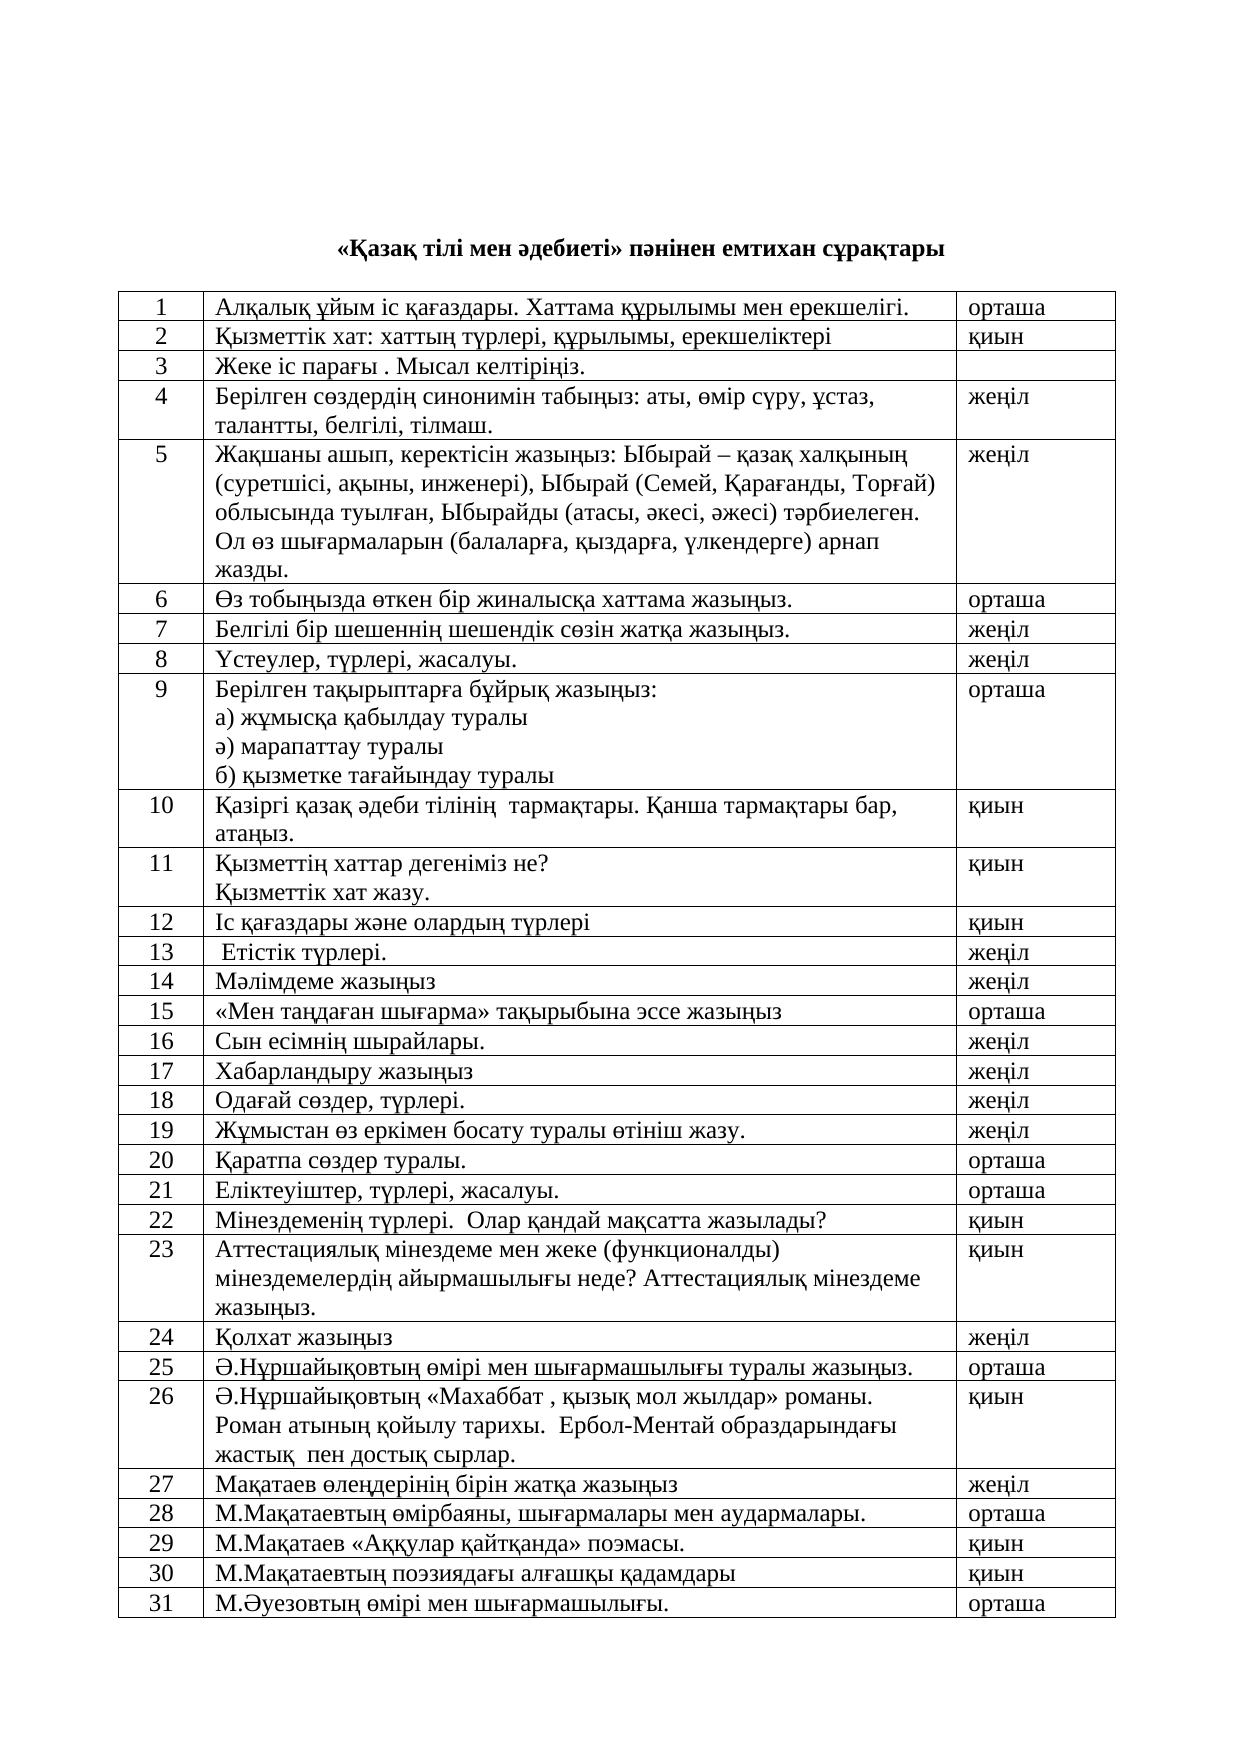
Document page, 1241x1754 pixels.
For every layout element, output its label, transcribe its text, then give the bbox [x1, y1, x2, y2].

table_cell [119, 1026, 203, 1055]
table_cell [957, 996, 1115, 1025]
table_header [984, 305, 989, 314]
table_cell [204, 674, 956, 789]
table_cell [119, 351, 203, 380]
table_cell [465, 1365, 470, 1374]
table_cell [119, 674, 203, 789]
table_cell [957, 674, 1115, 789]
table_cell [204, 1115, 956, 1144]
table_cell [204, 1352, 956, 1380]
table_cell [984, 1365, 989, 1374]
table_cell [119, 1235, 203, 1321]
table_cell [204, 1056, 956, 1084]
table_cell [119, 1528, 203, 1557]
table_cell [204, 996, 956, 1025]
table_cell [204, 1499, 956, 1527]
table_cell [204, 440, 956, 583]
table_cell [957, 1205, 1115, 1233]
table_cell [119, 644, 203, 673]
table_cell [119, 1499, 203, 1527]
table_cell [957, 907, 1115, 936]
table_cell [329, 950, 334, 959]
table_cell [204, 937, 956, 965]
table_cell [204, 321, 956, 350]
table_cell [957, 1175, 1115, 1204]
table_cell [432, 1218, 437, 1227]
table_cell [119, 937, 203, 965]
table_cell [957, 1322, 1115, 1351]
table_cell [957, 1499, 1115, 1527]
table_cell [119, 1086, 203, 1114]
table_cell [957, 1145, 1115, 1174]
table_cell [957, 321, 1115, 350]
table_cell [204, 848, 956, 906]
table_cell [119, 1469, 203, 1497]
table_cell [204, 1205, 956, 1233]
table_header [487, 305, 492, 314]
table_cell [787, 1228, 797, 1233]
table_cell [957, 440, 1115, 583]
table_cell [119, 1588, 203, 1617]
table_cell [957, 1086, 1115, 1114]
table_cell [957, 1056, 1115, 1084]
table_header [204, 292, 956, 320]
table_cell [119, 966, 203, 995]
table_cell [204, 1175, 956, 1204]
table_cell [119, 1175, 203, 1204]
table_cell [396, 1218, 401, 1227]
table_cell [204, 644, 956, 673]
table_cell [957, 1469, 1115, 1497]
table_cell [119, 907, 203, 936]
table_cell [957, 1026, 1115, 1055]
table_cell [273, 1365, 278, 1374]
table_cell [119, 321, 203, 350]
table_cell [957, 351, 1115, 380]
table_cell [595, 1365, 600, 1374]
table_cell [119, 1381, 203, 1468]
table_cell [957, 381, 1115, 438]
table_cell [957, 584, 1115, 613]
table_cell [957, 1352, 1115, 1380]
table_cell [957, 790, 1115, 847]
text «Қазақ тілі мен әдебиеті» пәнінен емтихан сұрақтары [130, 233, 1152, 262]
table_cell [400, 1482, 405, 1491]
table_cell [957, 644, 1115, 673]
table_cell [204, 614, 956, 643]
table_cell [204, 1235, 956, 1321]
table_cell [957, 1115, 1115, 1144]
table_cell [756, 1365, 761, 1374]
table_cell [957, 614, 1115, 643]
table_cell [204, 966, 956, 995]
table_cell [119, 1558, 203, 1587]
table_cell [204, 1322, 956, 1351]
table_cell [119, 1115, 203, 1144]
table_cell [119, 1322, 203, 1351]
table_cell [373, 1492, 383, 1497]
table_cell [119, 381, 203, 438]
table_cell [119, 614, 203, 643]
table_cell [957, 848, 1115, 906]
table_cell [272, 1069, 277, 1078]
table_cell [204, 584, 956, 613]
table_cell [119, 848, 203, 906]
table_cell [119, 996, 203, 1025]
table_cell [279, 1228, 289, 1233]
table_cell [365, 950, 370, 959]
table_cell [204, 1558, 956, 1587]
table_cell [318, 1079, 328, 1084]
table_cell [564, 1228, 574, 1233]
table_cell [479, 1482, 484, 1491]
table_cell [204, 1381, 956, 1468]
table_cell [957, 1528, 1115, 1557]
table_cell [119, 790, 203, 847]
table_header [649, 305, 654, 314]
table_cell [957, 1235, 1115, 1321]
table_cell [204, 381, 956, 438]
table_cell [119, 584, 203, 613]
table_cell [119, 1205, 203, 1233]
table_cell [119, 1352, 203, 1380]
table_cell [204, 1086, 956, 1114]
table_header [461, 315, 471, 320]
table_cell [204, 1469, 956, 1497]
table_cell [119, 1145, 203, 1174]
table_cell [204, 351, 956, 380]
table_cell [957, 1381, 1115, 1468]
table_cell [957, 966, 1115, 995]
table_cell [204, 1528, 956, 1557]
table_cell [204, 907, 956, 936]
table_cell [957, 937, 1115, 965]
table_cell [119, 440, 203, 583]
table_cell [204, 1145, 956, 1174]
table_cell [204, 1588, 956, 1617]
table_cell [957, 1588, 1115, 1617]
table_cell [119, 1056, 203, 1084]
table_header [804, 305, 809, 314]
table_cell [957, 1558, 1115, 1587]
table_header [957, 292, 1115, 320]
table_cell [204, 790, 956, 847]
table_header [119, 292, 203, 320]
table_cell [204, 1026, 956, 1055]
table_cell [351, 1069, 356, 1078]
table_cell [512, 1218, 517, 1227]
